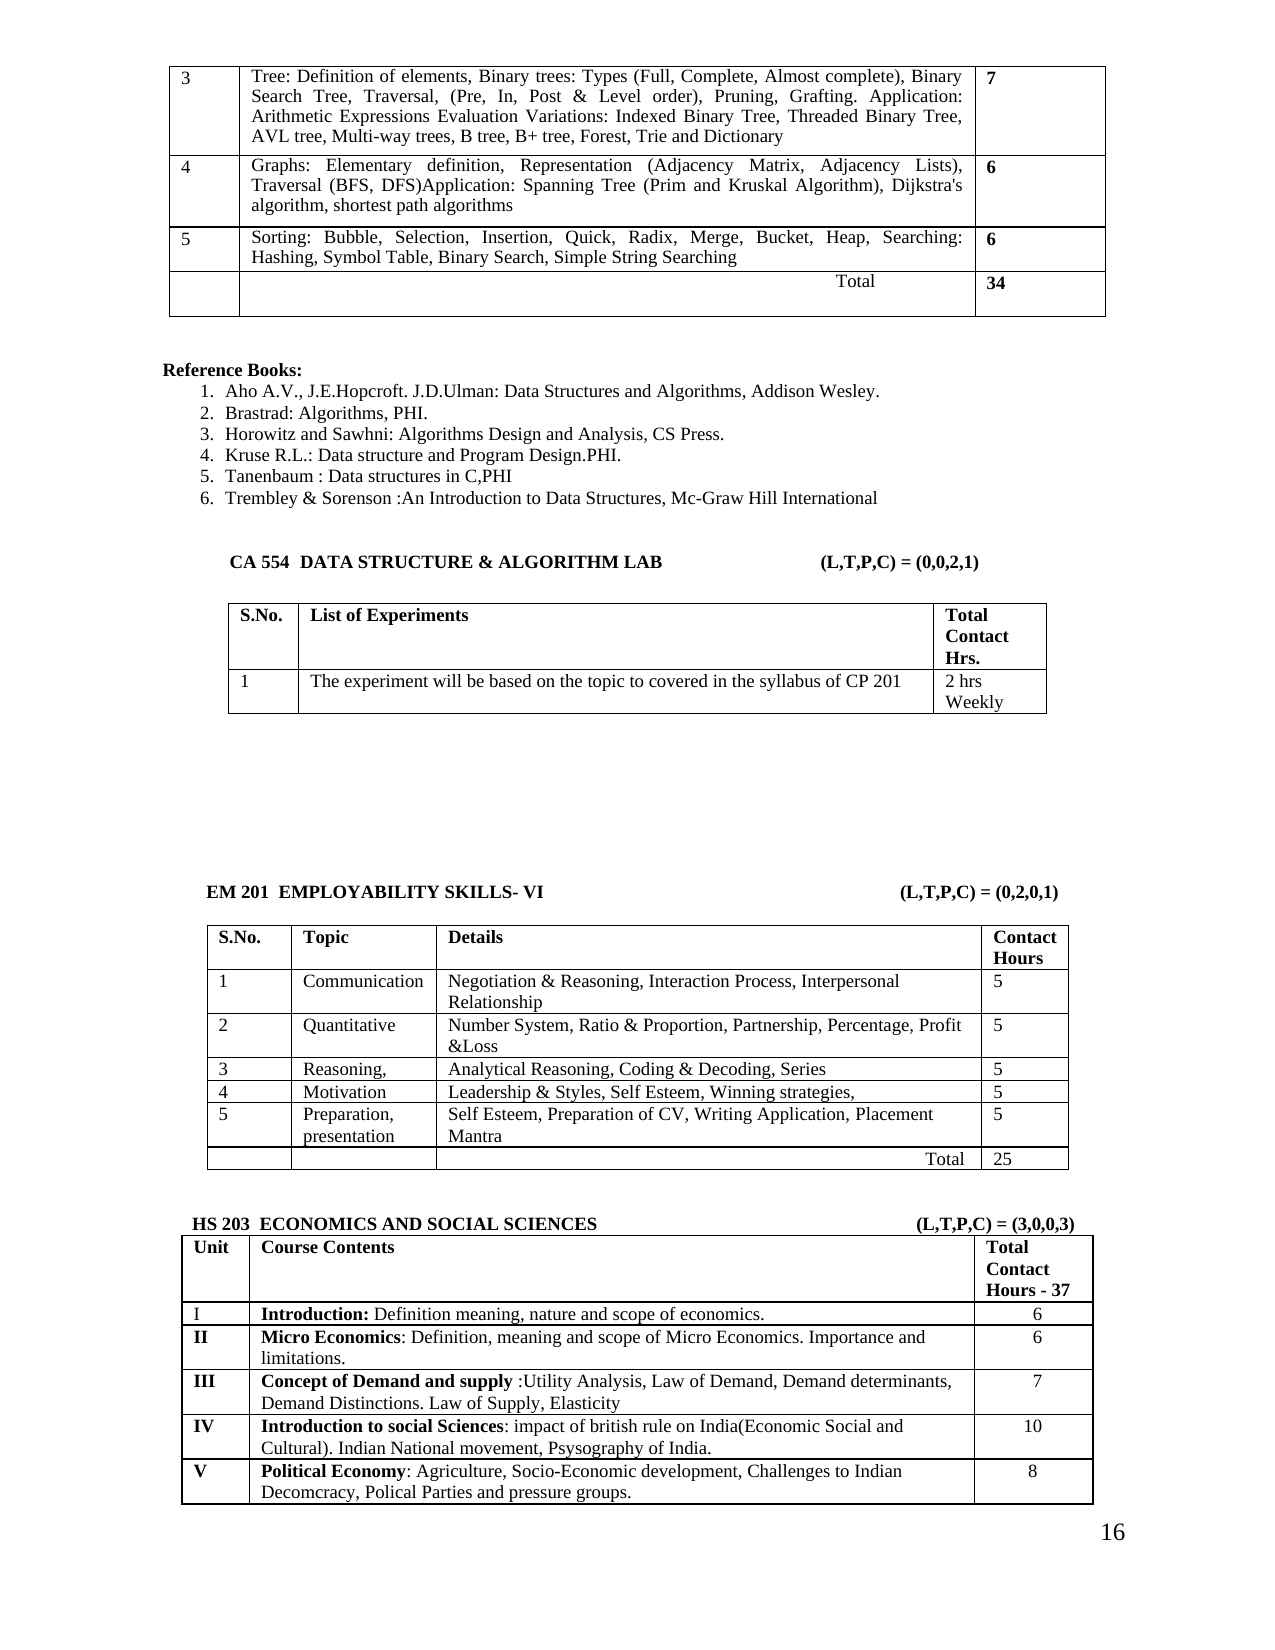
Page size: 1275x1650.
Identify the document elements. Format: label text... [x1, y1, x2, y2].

table_cell [170, 272, 239, 316]
table_header Course Contents [250, 1236, 974, 1301]
table_cell Preparation, presentation [292, 1103, 436, 1146]
table_cell 5 [982, 1103, 1068, 1146]
table_cell Motivation [292, 1081, 436, 1102]
table_cell II [183, 1326, 249, 1369]
table_cell 8 [975, 1460, 1092, 1503]
table_cell 6 [976, 228, 1105, 271]
table_cell Communication [292, 970, 436, 1013]
table_cell Number System, Ratio & Proportion, Partnership, Percentage, Profit &Loss [437, 1014, 981, 1057]
table_cell 2 hrs Weekly [934, 670, 1046, 713]
table_cell Tree: Definition of elements, Binary trees: Types (Full, Complete, Almost complete), Binary Search Tree, Traversal, (Pre, In, Post & Level order), Pruning, Grafting. Application: Arithmetic Expressions Evaluation Variations: Indexed Binary Tree, Threaded Binary Tree, AVL tree, Multi-way trees, B tree, B+ tree, Forest, Trie and Dictionary [240, 67, 975, 155]
table_header Total Contact Hrs. [934, 604, 1046, 668]
table_cell 5 [982, 1058, 1068, 1079]
table_cell Leadership & Styles, Self Esteem, Winning strategies, [437, 1081, 981, 1102]
table_cell 6 [975, 1326, 1092, 1369]
table_cell Micro Economics: Definition, meaning and scope of Micro Economics. Importance and limitations. [250, 1326, 974, 1369]
table_cell Total [240, 272, 975, 316]
table_cell IV [183, 1415, 249, 1458]
list Aho A.V., J.E.Hopcroft. J.D.Ulman: Data Structures and Algorithms, Addison Wesley. [200, 381, 1125, 402]
table_cell Concept of Demand and supply :Utility Analysis, Law of Demand, Demand determinants, Demand Distinctions. Law of Supply, Elasticity [250, 1370, 974, 1413]
table_cell 5 [170, 228, 239, 271]
table_cell 6 [976, 156, 1105, 226]
table_header List of Experiments [299, 604, 933, 668]
table_cell Negotiation & Reasoning, Interaction Process, Interpersonal Relationship [437, 970, 981, 1013]
table_header Contact Hours [982, 926, 1068, 969]
table_header Topic [292, 926, 436, 969]
table_cell III [183, 1370, 249, 1413]
table_cell 5 [982, 970, 1068, 1013]
table_cell Analytical Reasoning, Coding & Decoding, Series [437, 1058, 981, 1079]
table_header Total Contact Hours - 37 [975, 1236, 1092, 1301]
table_cell Reasoning, [292, 1058, 436, 1079]
table_cell 10 [975, 1415, 1092, 1458]
table_cell 4 [170, 156, 239, 226]
table_header S.No. [229, 604, 298, 668]
table_cell Quantitative [292, 1014, 436, 1057]
table_cell Graphs: Elementary definition, Representation (Adjacency Matrix, Adjacency Lists), Traversal (BFS, DFS)Application: Spanning Tree (Prim and Kruskal Algorithm), Dijkstra's algorithm, shortest path algorithms [240, 156, 975, 226]
list Kruse R.L.: Data structure and Program Design.PHI. [200, 444, 1125, 466]
table_header Details [437, 926, 981, 969]
list Trembley & Sorenson :An Introduction to Data Structures, Mc-Graw Hill International [200, 487, 1125, 508]
text EM 201 EMPLOYABILITY SKILLS- VI (L,T,P,C) = (0,2,0,1) [150, 881, 1125, 924]
table_cell Introduction to social Sciences: impact of british rule on India(Economic Social and Cultural). Indian National movement, Psysography of India. [250, 1415, 974, 1458]
table_cell 3 [170, 67, 239, 155]
table_cell 1 [229, 670, 298, 713]
table_cell 5 [982, 1014, 1068, 1057]
table_cell Self Esteem, Preparation of CV, Writing Application, Placement Mantra [437, 1103, 981, 1146]
table_cell 5 [208, 1103, 291, 1146]
table_cell 2 [208, 1014, 291, 1057]
list Horowitz and Sawhni: Algorithms Design and Analysis, CS Press. [200, 423, 1125, 444]
table_header Unit [183, 1236, 249, 1301]
table_cell 7 [975, 1370, 1092, 1413]
text CA 554 DATA STRUCTURE & ALGORITHM LAB (L,T,P,C) = (0,0,2,1) [150, 551, 1125, 594]
table_cell I [183, 1303, 249, 1324]
table_cell Sorting: Bubble, Selection, Insertion, Quick, Radix, Merge, Bucket, Heap, Searching: Hashing, Symbol Table, Binary Search, Simple String Searching [240, 228, 975, 271]
table_header S.No. [208, 926, 291, 969]
table_cell 7 [976, 67, 1105, 155]
table_cell 1 [208, 970, 291, 1013]
table_cell 34 [976, 272, 1105, 316]
table_cell 3 [208, 1058, 291, 1079]
table_cell Political Economy: Agriculture, Socio-Economic development, Challenges to Indian Decomcracy, Polical Parties and pressure groups. [250, 1460, 974, 1503]
list Brastrad: Algorithms, PHI. [200, 402, 1125, 423]
table_cell 5 [982, 1081, 1068, 1102]
text HS 203 ECONOMICS AND SOCIAL SCIENCES (L,T,P,C) = (3,0,0,3) [150, 1213, 1125, 1235]
table_cell 6 [975, 1303, 1092, 1324]
table_cell The experiment will be based on the topic to covered in the syllabus of CP 201 [299, 670, 933, 713]
table_cell [292, 1148, 436, 1169]
text Reference Books: [162, 360, 1125, 381]
table_cell 4 [208, 1081, 291, 1102]
table_cell Introduction: Definition meaning, nature and scope of economics. [250, 1303, 974, 1324]
table_cell [208, 1148, 291, 1169]
table_cell Total [437, 1148, 981, 1169]
table_cell V [183, 1460, 249, 1503]
list Tanenbaum : Data structures in C,PHI [200, 466, 1125, 487]
table_cell 25 [982, 1148, 1068, 1169]
